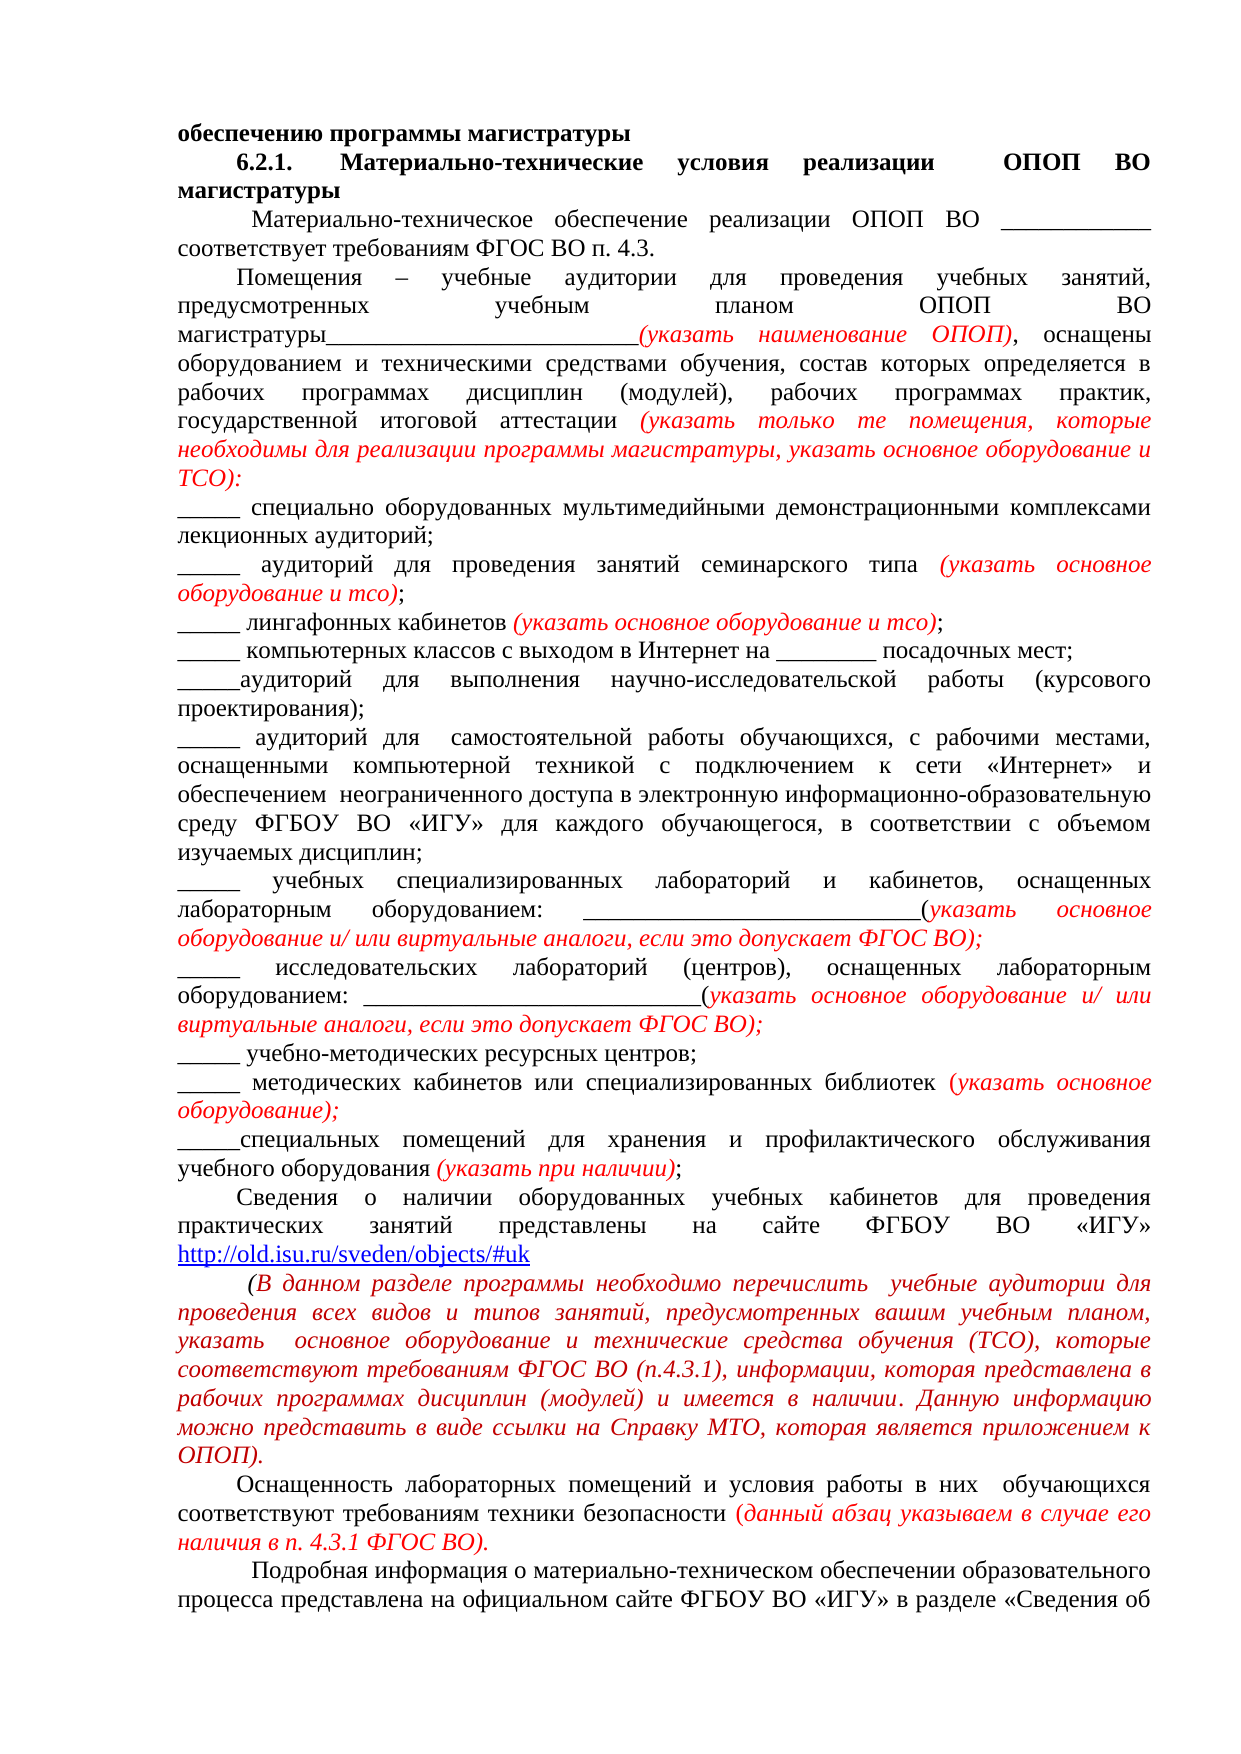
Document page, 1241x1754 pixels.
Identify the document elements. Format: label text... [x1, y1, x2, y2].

list Материально-техническое обеспечение реализации ОПОП ВО ____________ соответствует требованиям ФГОС ВО п. 4.3. [177, 204, 1152, 262]
text (В данном разделе программы необходимо перечислить учебные аудитории для проведения всех видов и типов занятий, предусмотренных вашим учебным планом, указать основное оборудование и технические средства обучения (ТСО), которые соответствуют требованиям ФГОС ВО (п.4.3.1), информации, которая представлена в рабочих программах дисциплин (модулей) и имеется в наличии. Данную информацию можно представить в виде ссылки на Справку МТО, которая является приложением к ОПОП). [177, 1268, 1152, 1469]
list Помещения – учебные аудитории для проведения учебных занятий, предусмотренных учебным планом ОПОП ВО магистратуры_________________________(указать наименование ОПОП), оснащены оборудованием и техническими средствами обучения, состав которых определяется в рабочих программах дисциплин (модулей), рабочих программах практик, государственной итоговой аттестации (указать только те помещения, которые необходимы для реализации программы магистратуры, указать основное оборудование и ТСО): [177, 262, 1152, 492]
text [177, 1556, 1152, 1613]
text _____специальных помещений для хранения и профилактического обслуживания учебного оборудования (указать при наличии); [177, 1124, 1152, 1182]
text _____ учебных специализированных лабораторий и кабинетов, оснащенных лабораторным оборудованием: ___________________________(указать основное оборудование и/ или виртуальные аналоги, если это допускает ФГОС ВО); [177, 866, 1152, 952]
text _____ методических кабинетов или специализированных библиотек (указать основное оборудование); [177, 1067, 1152, 1124]
text _____ компьютерных классов с выходом в Интернет на ________ посадочных мест; [177, 636, 1152, 664]
list _____ аудиторий для проведения занятий семинарского типа (указать основное оборудование и тсо); [177, 549, 1152, 607]
text _____ учебно-методических ресурсных центров; [177, 1038, 1152, 1067]
text _____ исследовательских лабораторий (центров), оснащенных лабораторным оборудованием: ___________________________(указать основное оборудование и/ или виртуальные аналоги, если это допускает ФГОС ВО); [177, 952, 1152, 1038]
text _____аудиторий для выполнения научно-исследовательской работы (курсового проектирования); [177, 664, 1152, 722]
text _____ аудиторий для самостоятельной работы обучающихся, с рабочими местами, оснащенными компьютерной техникой с подключением к сети «Интернет» и обеспечением неограниченного доступа в электронную информационно-образовательную среду ФГБОУ ВО «ИГУ» для каждого обучающегося, в соответствии с объемом изучаемых дисциплин; [177, 722, 1152, 866]
list _____ специально оборудованных мультимедийными демонстрационными комплексами лекционных аудиторий; [177, 492, 1152, 549]
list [177, 118, 1152, 147]
subtitle Сведения о наличии оборудованных учебных кабинетов для проведения практических занятий представлены на сайте ФГБОУ ВО «ИГУ» http://old.isu.ru/sveden/objects/#uk [177, 1182, 1152, 1268]
list _____ лингафонных кабинетов (указать основное оборудование и тсо); [177, 607, 1152, 636]
text Оснащенность лабораторных помещений и условия работы в них обучающихся соответствуют требованиям техники безопасности (данный абзац указываем в случае его наличия в п. 4.3.1 ФГОС ВО). [177, 1469, 1152, 1556]
list Материально-технические условия реализации ОПОП ВО магистратуры [177, 147, 1152, 204]
